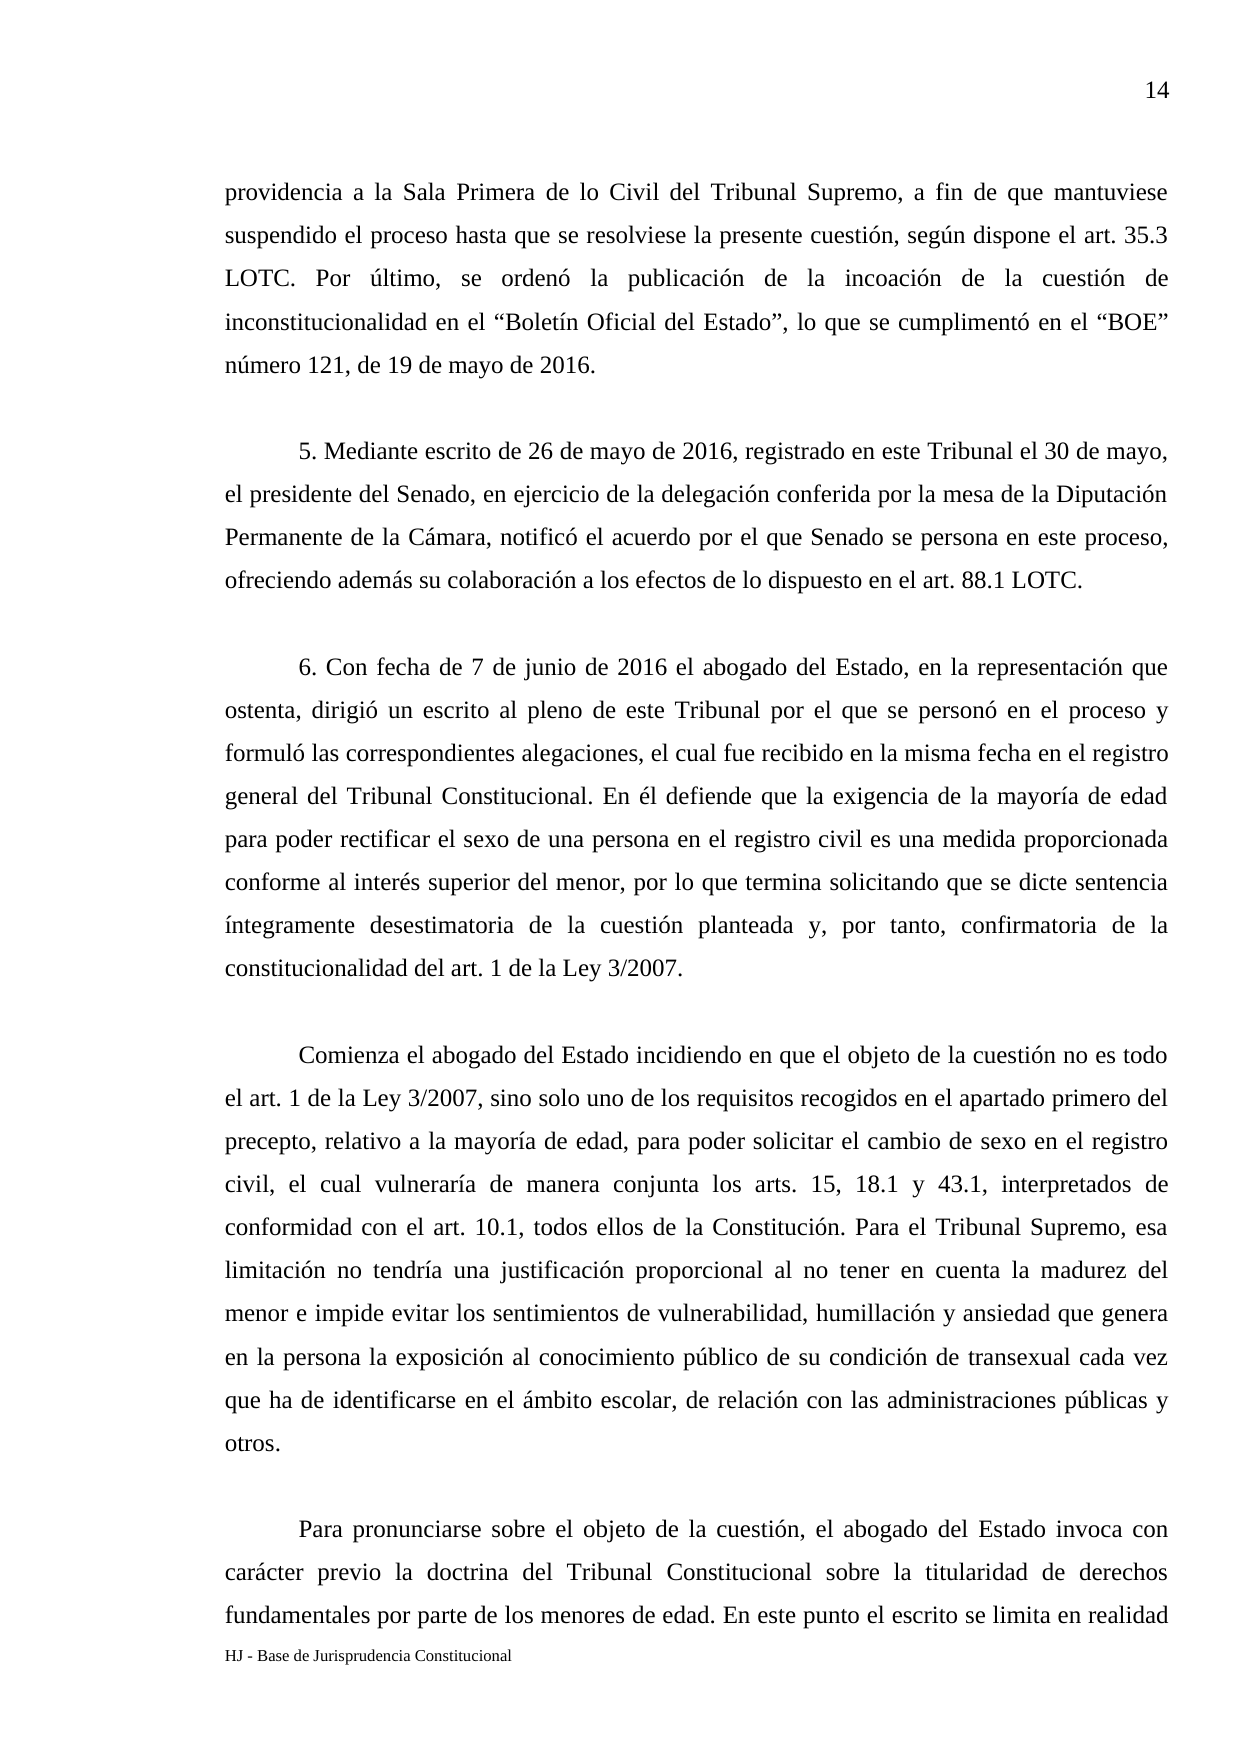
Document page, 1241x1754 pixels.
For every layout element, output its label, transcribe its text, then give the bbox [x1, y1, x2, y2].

text 6. Con fecha de 7 de junio de 2016 el abogado del Estado, en la representación que ostenta, dirigió un escrito al pleno de este Tribunal por el que se personó en el proceso y formuló las correspondientes alegaciones, el cual fue recibido en la misma fecha en el registro general del Tribunal Constitucional. En él defiende que la exigencia de la mayoría de edad para poder rectificar el sexo de una persona en el registro civil es una medida proporcionada conforme al interés superior del menor, por lo que termina solicitando que se dicte sentencia íntegramente desestimatoria de la cuestión planteada y, por tanto, confirmatoria de la constitucionalidad del art. 1 de la Ley 3/2007. [224, 652, 1169, 982]
text Comienza el abogado del Estado incidiendo en que el objeto de la cuestión no es todo el art. 1 de la Ley 3/2007, sino solo uno de los requisitos recogidos en el apartado primero del precepto, relativo a la mayoría de edad, para poder solicitar el cambio de sexo en el registro civil, el cual vulneraría de manera conjunta los arts. 15, 18.1 y 43.1, interpretados de conformidad con el art. 10.1, todos ellos de la Constitución. Para el Tribunal Supremo, esa limitación no tendría una justificación proporcional al no tener en cuenta la madurez del menor e impide evitar los sentimientos de vulnerabilidad, humillación y ansiedad que genera en la persona la exposición al conocimiento público de su condición de transexual cada vez que ha de identificarse en el ámbito escolar, de relación con las administraciones públicas y otros. [224, 1040, 1169, 1457]
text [224, 1514, 1169, 1629]
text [224, 177, 1169, 378]
text 5. Mediante escrito de 26 de mayo de 2016, registrado en este Tribunal el 30 de mayo, el presidente del Senado, en ejercicio de la delegación conferida por la mesa de la Diputación Permanente de la Cámara, notificó el acuerdo por el que Senado se persona en este proceso, ofreciendo además su colaboración a los efectos de lo dispuesto en el art. 88.1 LOTC. [224, 436, 1169, 594]
